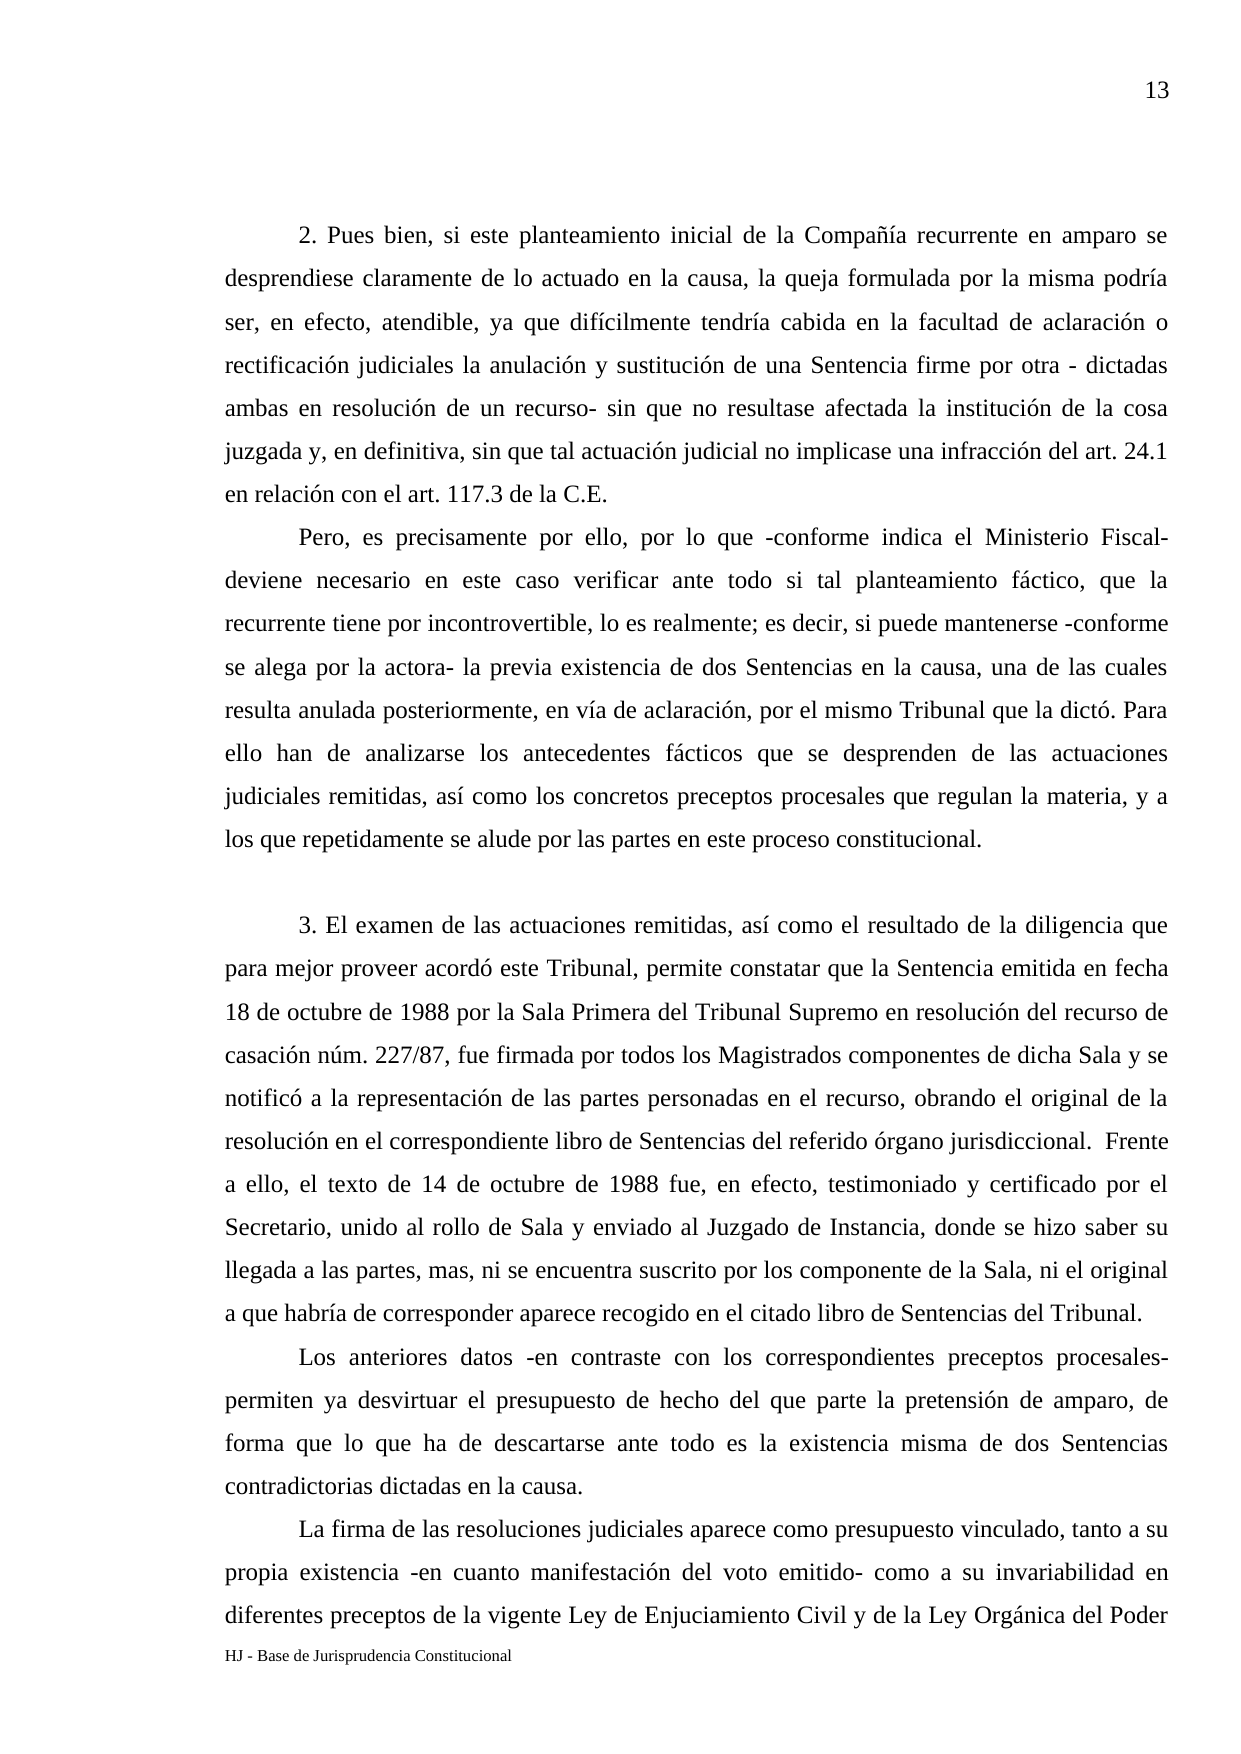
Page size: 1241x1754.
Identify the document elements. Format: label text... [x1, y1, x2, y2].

text Pero, es precisamente por ello, por lo que -conforme indica el Ministerio Fiscal- deviene necesario en este caso verificar ante todo si tal planteamiento fáctico, que la recurrente tiene por incontrovertible, lo es realmente; es decir, si puede mantenerse -conforme se alega por la actora- la previa existencia de dos Sentencias en la causa, una de las cuales resulta anulada posteriormente, en vía de aclaración, por el mismo Tribunal que la dictó. Para ello han de analizarse los antecedentes fácticos que se desprenden de las actuaciones judiciales remitidas, así como los concretos preceptos procesales que regulan la materia, y a los que repetidamente se alude por las partes en este proceso constitucional. [224, 522, 1169, 853]
text 3. El examen de las actuaciones remitidas, así como el resultado de la diligencia que para mejor proveer acordó este Tribunal, permite constatar que la Sentencia emitida en fecha 18 de octubre de 1988 por la Sala Primera del Tribunal Supremo en resolución del recurso de casación núm. 227/87, fue firmada por todos los Magistrados componentes de dicha Sala y se notificó a la representación de las partes personadas en el recurso, obrando el original de la resolución en el correspondiente libro de Sentencias del referido órgano jurisdiccional. Frente a ello, el texto de 14 de octubre de 1988 fue, en efecto, testimoniado y certificado por el Secretario, unido al rollo de Sala y enviado al Juzgado de Instancia, donde se hizo saber su llegada a las partes, mas, ni se encuentra suscrito por los componente de la Sala, ni el original a que habría de corresponder aparece recogido en el citado libro de Sentencias del Tribunal. [224, 910, 1169, 1327]
text 2. Pues bien, si este planteamiento inicial de la Compañía recurrente en amparo se desprendiese claramente de lo actuado en la causa, la queja formulada por la misma podría ser, en efecto, atendible, ya que difícilmente tendría cabida en la facultad de aclaración o rectificación judiciales la anulación y sustitución de una Sentencia firme por otra - dictadas ambas en resolución de un recurso- sin que no resultase afectada la institución de la cosa juzgada y, en definitiva, sin que tal actuación judicial no implicase una infracción del art. 24.1 en relación con el art. 117.3 de la C.E. [224, 220, 1169, 508]
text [224, 1514, 1169, 1629]
text Los anteriores datos -en contraste con los correspondientes preceptos procesales- permiten ya desvirtuar el presupuesto de hecho del que parte la pretensión de amparo, de forma que lo que ha de descartarse ante todo es la existencia misma de dos Sentencias contradictorias dictadas en la causa. [224, 1342, 1169, 1500]
